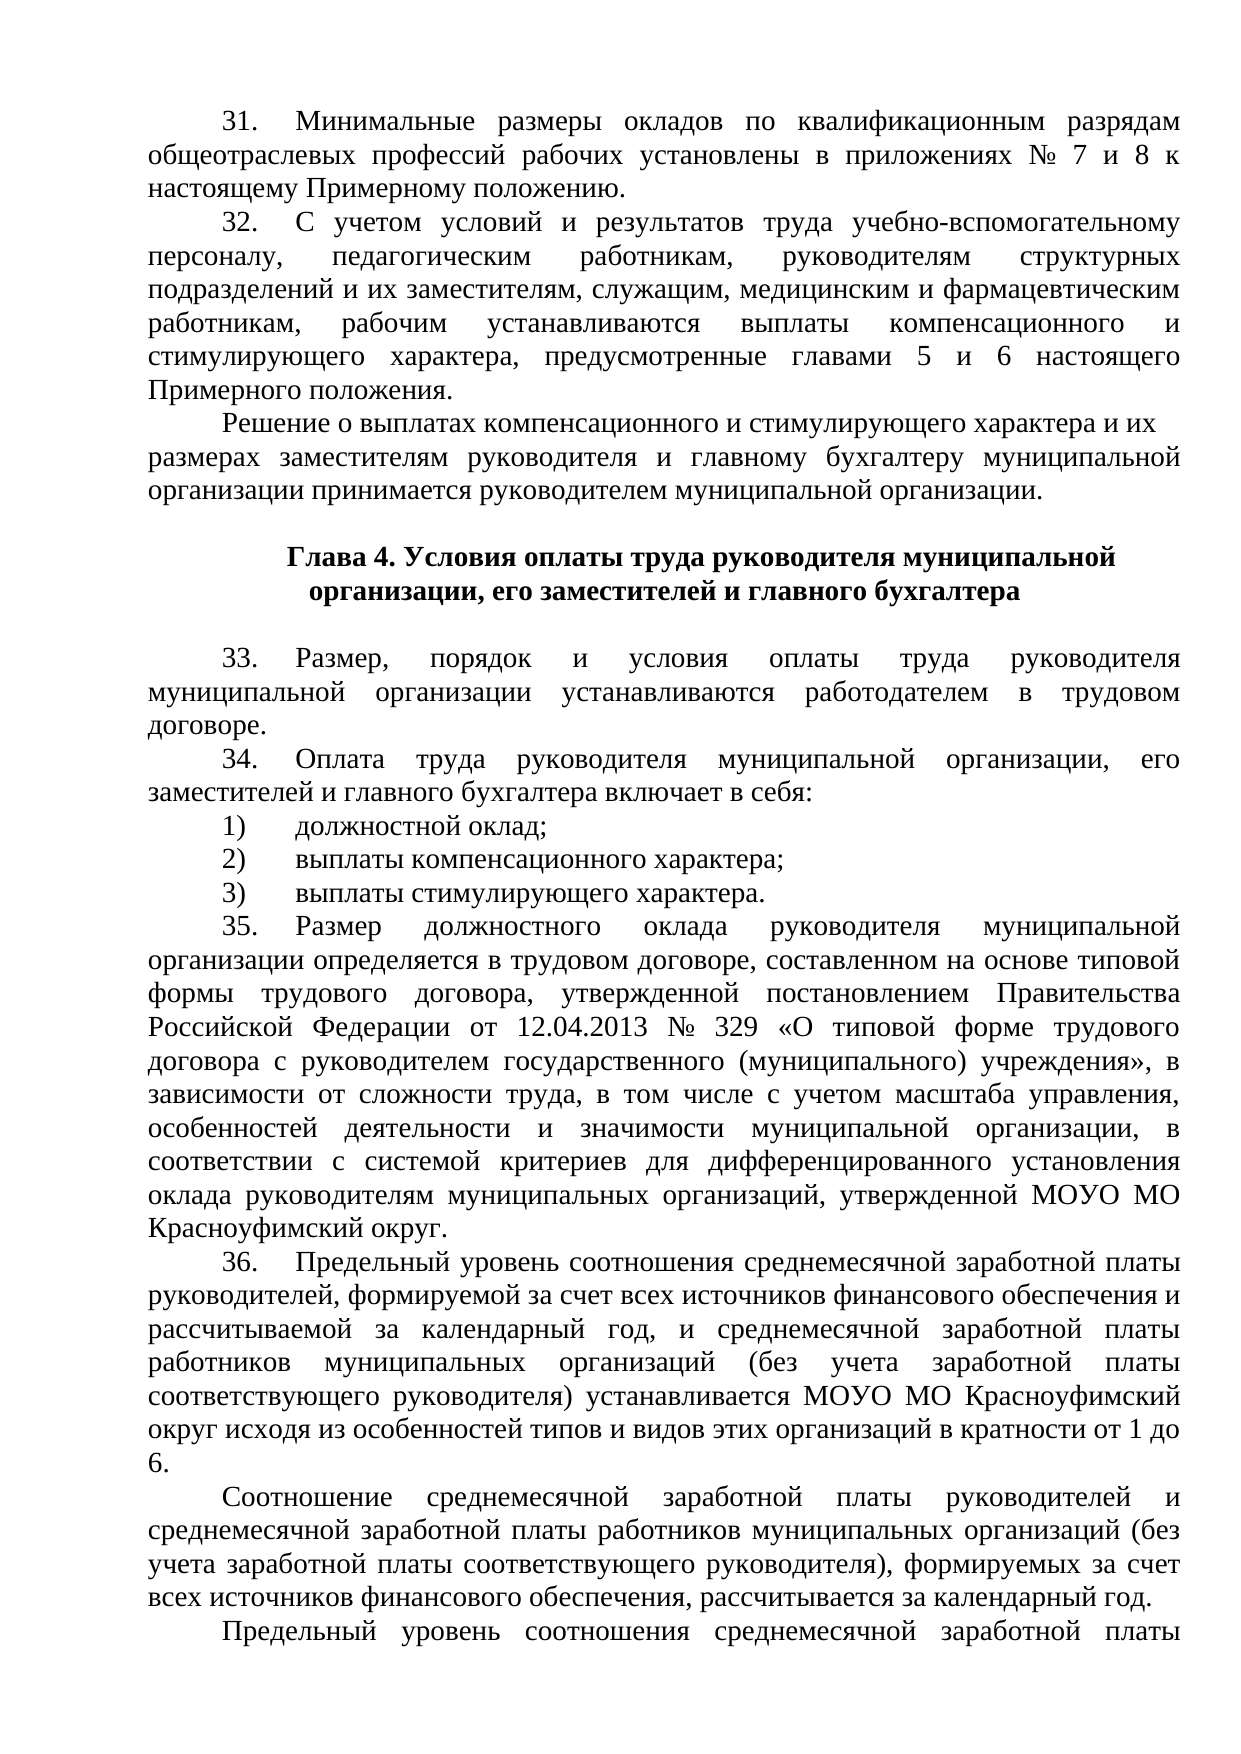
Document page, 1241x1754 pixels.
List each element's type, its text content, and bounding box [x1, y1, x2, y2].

list выплаты стимулирующего характера. [148, 875, 1181, 908]
list Соотношение среднемесячной заработной платы руководителей и среднемесячной заработной платы работников муниципальных организаций (без учета заработной платы соответствующего руководителя), формируемых за счет всех источников финансового обеспечения, рассчитывается за календарный год. [148, 1479, 1181, 1613]
list Оплата труда руководителя муниципальной организации, его заместителей и главного бухгалтера включает в себя: [148, 741, 1181, 808]
list Размер, порядок и условия оплаты труда руководителя муниципальной организации устанавливаются работодателем в трудовом договоре. [148, 640, 1181, 741]
list Предельный уровень соотношения среднемесячной заработной платы руководителей, формируемой за счет всех источников финансового обеспечения и рассчитываемой за календарный год, и среднемесячной заработной платы работников муниципальных организаций (без учета заработной платы соответствующего руководителя) устанавливается МОУО МО Красноуфимский округ исходя из особенностей типов и видов этих организаций в кратности от 1 до 6. [148, 1244, 1181, 1479]
list размерах заместителям руководителя и главному бухгалтеру муниципальной организации принимается руководителем муниципальной организации. [148, 439, 1181, 506]
list С учетом условий и результатов труда учебно-вспомогательному персоналу, педагогическим работникам, руководителям структурных подразделений и их заместителям, служащим, медицинским и фармацевтическим работникам, рабочим устанавливаются выплаты компенсационного и стимулирующего характера, предусмотренные главами 5 и 6 настоящего Примерного положения. [148, 204, 1181, 405]
list должностной оклад; [148, 808, 1181, 841]
list Минимальные размеры окладов по квалификационным разрядам общеотраслевых профессий рабочих установлены в приложениях № 7 и 8 к настоящему Примерному положению. [148, 103, 1181, 204]
list Глава 4. Условия оплаты труда руководителя муниципальной организации, его заместителей и главного бухгалтера [148, 539, 1181, 607]
list Решение о выплатах компенсационного и стимулирующего характера и их [222, 405, 1181, 439]
list Размер должностного оклада руководителя муниципальной организации определяется в трудовом договоре, составленном на основе типовой формы трудового договора, утвержденной постановлением Правительства Российской Федерации от 12.04.2013 № 329 «О типовой форме трудового договора с руководителем государственного (муниципального) учреждения», в зависимости от сложности труда, в том числе с учетом масштаба управления, особенностей деятельности и значимости муниципальной организации, в соответствии с системой критериев для дифференцированного установления оклада руководителям муниципальных организаций, утвержденной МОУО МО Красноуфимский округ. [148, 908, 1181, 1244]
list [148, 1613, 1181, 1646]
list выплаты компенсационного характера; [148, 841, 1181, 875]
